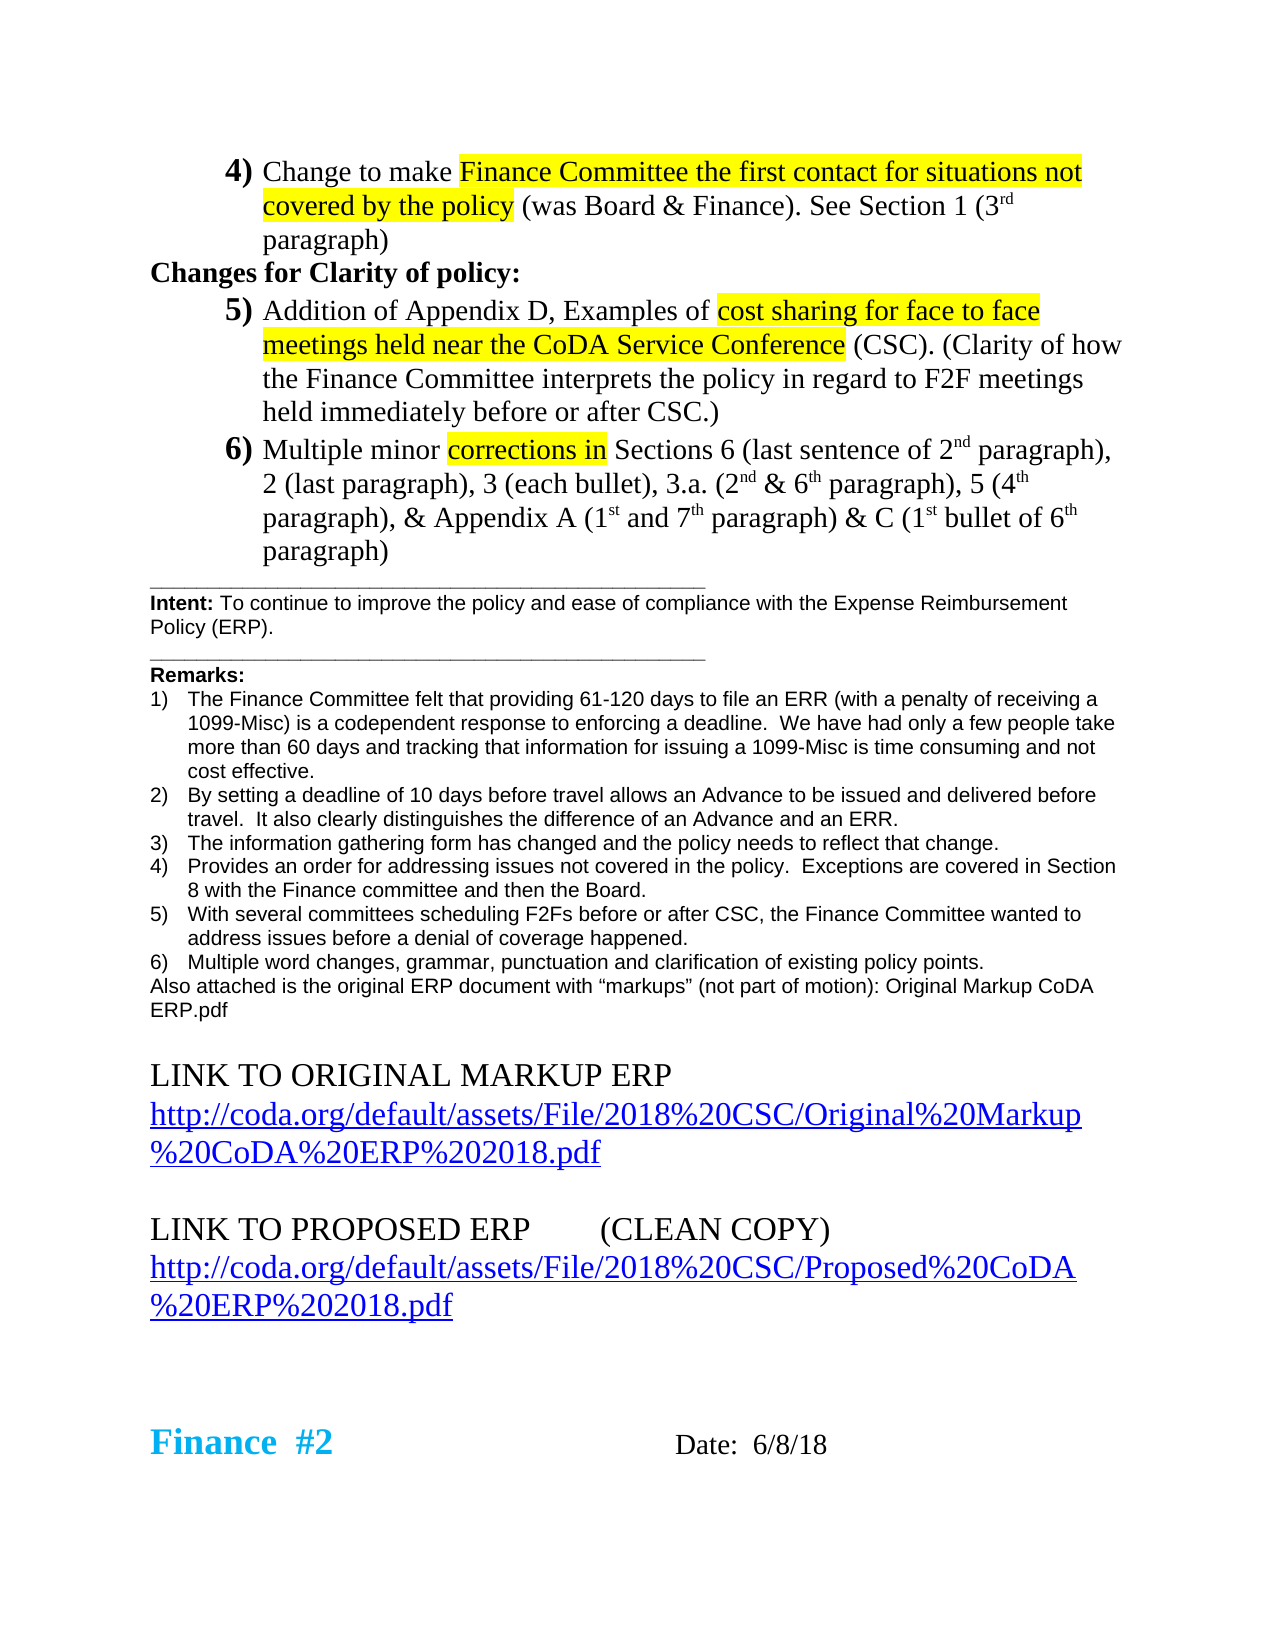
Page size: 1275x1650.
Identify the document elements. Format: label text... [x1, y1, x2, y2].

list Multiple word changes, grammar, punctuation and clarification of existing policy points. [150, 950, 1125, 974]
text Finance #2 Date: 6/8/18 [150, 1420, 1125, 1463]
text Also attached is the original ERP document with “markups” (not part of motion): Original Markup CoDA ERP.pdf [150, 974, 1125, 1022]
list Provides an order for addressing issues not covered in the policy. Exceptions are covered in Section 8 with the Finance committee and then the Board. [150, 854, 1125, 902]
list Multiple minor corrections in Sections 6 (last sentence of 2nd paragraph), 2 (last paragraph), 3 (each bullet), 3.a. (2nd & 6th paragraph), 5 (4th paragraph), & Appendix A (1st and 7th paragraph) & C (1st bullet of 6th paragraph) [225, 428, 1125, 567]
list The information gathering form has changed and the policy needs to reflect that change. [150, 830, 1125, 854]
text Remarks: [150, 663, 1125, 687]
text ________________________________________________ [150, 567, 1125, 591]
list With several committees scheduling F2Fs before or after CSC, the Finance Committee wanted to address issues before a denial of coverage happened. [150, 902, 1125, 950]
text ________________________________________________ [150, 639, 1125, 663]
text LINK TO ORIGINAL MARKUP ERP [150, 1056, 1125, 1094]
list By setting a deadline of 10 days before travel allows an Advance to be issued and delivered before travel. It also clearly distinguishes the difference of an Advance and an ERR. [150, 782, 1125, 830]
list Addition of Appendix D, Examples of cost sharing for face to face meetings held near the CoDA Service Conference (CSC). (Clarity of how the Finance Committee interprets the policy in regard to F2F meetings held immediately before or after CSC.) [225, 289, 1125, 428]
text LINK TO PROPOSED ERP (CLEAN COPY) [150, 1209, 1125, 1247]
text http://coda.org/default/assets/File/2018%20CSC/Proposed%20CoDA%20ERP%202018.pdf [150, 1247, 1125, 1324]
text Intent: To continue to improve the policy and ease of compliance with the Expense Reimbursement Policy (ERP). [150, 591, 1125, 639]
list Change to make Finance Committee the first contact for situations not covered by the policy (was Board & Finance). See Section 1 (3rd paragraph) [225, 150, 1125, 255]
text http://coda.org/default/assets/File/2018%20CSC/Original%20Markup%20CoDA%20ERP%202018.pdf [150, 1094, 1125, 1171]
text Changes for Clarity of policy: [150, 255, 1125, 289]
list The Finance Committee felt that providing 61-120 days to file an ERR (with a penalty of receiving a 1099-Misc) is a codependent response to enforcing a deadline. We have had only a few people take more than 60 days and tracking that information for issuing a 1099-Misc is time consuming and not cost effective. [150, 687, 1125, 782]
